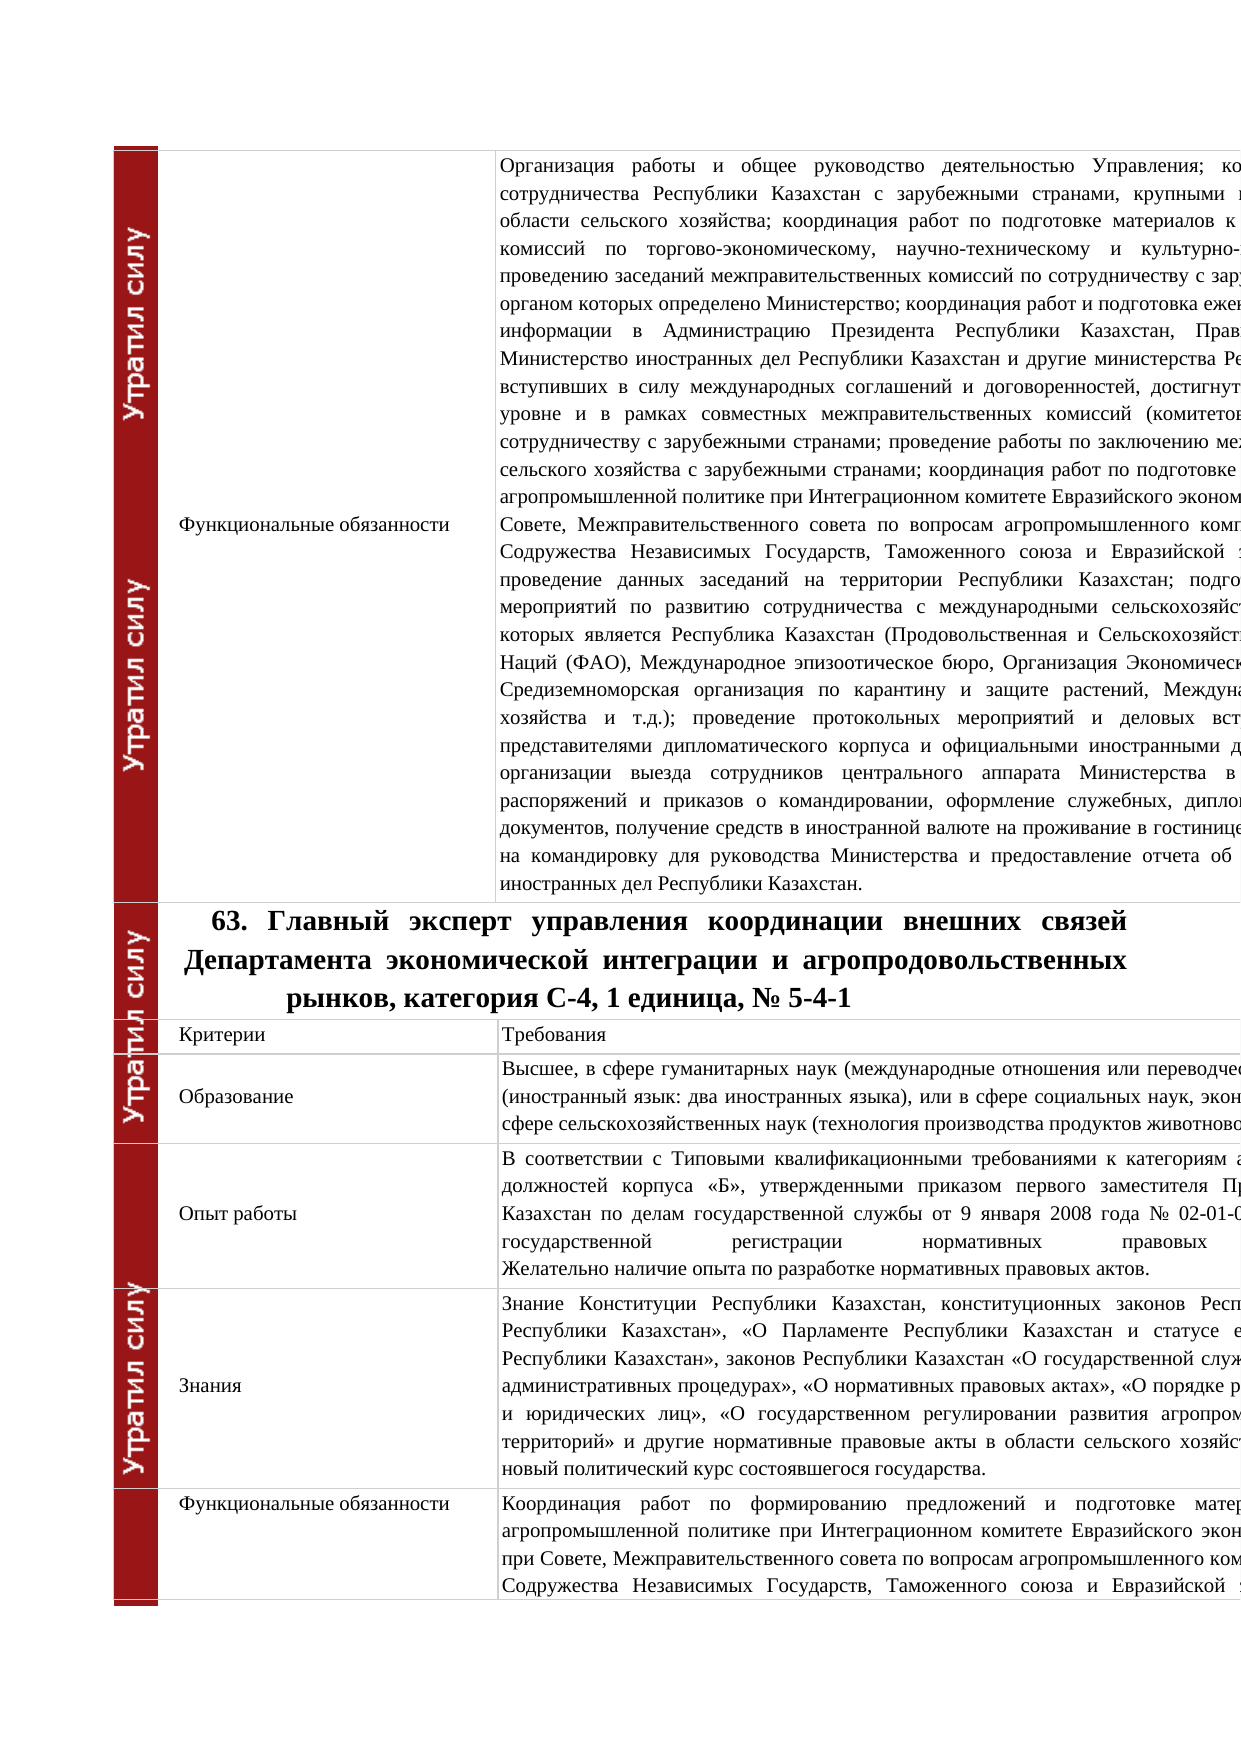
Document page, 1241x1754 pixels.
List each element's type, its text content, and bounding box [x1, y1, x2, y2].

table_cell В соответствии с Типовыми квалификационными требованиями к категориям административных государственных должностей корпуса «Б», утвержденными приказом первого заместителя Председателя Агентства Республики Казахстан по делам государственной службы от 9 января 2008 года № 02-01-02/5 (зарегистрированный в Реестре государственной регистрации нормативных правовых актов № 5084). Желательно наличие опыта по разработке нормативных правовых актов. [499, 1144, 1240, 1288]
table_cell Функциональные обязанности [114, 151, 495, 902]
table_cell Высшее, в сфере гуманитарных наук (международные отношения или переводческое дело), или в сфере образования (иностранный язык: два иностранных языка), или в сфере социальных наук, экономики и бизнеса (экономика), или в сфере сельскохозяйственных наук (технология производства продуктов животноводства). [499, 1055, 1240, 1143]
table_cell Образование [114, 1055, 497, 1143]
table_cell Знание Конституции Республики Казахстан, конституционных законов Республики Казахстан «О Президенте Республики Казахстан», «О Парламенте Республики Казахстан и статусе его депутатов», «О Правительстве Республики Казахстан», законов Республики Казахстан «О государственной службе», «О борьбе с коррупцией», «Об административных процедурах», «О нормативных правовых актах», «О порядке рассмотрения обращений физических и юридических лиц», «О государственном регулировании развития агропромышленного комплекса и сельских территорий» и другие нормативные правовые акты в области сельского хозяйства, Стратегии «Казахстан – 2050»: новый политический курс состоявшегося государства. [499, 1289, 1240, 1488]
picture [114, 146, 158, 150]
picture [114, 1600, 158, 1606]
table_cell Функциональные обязанности [114, 1489, 497, 1599]
table_cell Знания [114, 1289, 497, 1488]
table_cell Опыт работы [114, 1144, 497, 1288]
table_header Требования [499, 1020, 1240, 1053]
table_cell Организация работы и общее руководство деятельностью Управления; координация работ по укреплению сотрудничества Республики Казахстан с зарубежными странами, крупными международными организациями в области сельского хозяйства; координация работ по подготовке материалов к заседаниям межправительственных комиссий по торгово-экономическому, научно-техническому и культурно-гуманитарному сотрудничеству и проведению заседаний межправительственных комиссий по сотрудничеству с зарубежными странами, ответственным органом которых определено Министерство; координация работ и подготовка ежеквартальной и полугодовой отчетной информации в Администрацию Президента Республики Казахстан, Правительство Республики Казахстан, Министерство иностранных дел Республики Казахстан и другие министерства Республики Казахстан по реализации, вступивших в силу международных соглашений и договоренностей, достигнутых в ходе переговоров на высшем уровне и в рамках совместных межправительственных комиссий (комитетов, советов) и их подкомиссий по сотрудничеству с зарубежными странами; проведение работы по заключению международных соглашений в области сельского хозяйства с зарубежными странами; координация работ по подготовке материалов к заседаниям Совета по агропромышленной политике при Интеграционном комитете Евразийского экономического союза и рабочих групп при Совете, Межправительственного совета по вопросам агропромышленного комплекса государств-участников стран Содружества Независимых Государств, Таможенного союза и Евразийской экономической комиссии, а также проведение данных заседаний на территории Республики Казахстан; подготовка предложений и проведение мероприятий по развитию сотрудничества с международными сельскохозяйственными организациями, членами которых является Республика Казахстан (Продовольственная и Сельскохозяйственная Организация Объединенных Наций (ФАО), Международное эпизоотическое бюро, Организация Экономического сотрудничества, Европейская и Средиземноморская организация по карантину и защите растений, Международный фонд развития сельского хозяйства и т.д.); проведение протокольных мероприятий и деловых встреч руководства Министерства с представителями дипломатического корпуса и официальными иностранными делегациями; координация работ по организации выезда сотрудников центрального аппарата Министерства в зарубежные страны (подготовка распоряжений и приказов о командировании, оформление служебных, дипломатических паспортов и выездных документов, получение средств в иностранной валюте на проживание в гостинице, суточные и транспортные расходы на командировку для руководства Министерства и предоставление отчета об их использовании в Министерство иностранных дел Республики Казахстан. [496, 151, 1240, 902]
table_header Критерии [114, 1020, 497, 1053]
text 63. Главный эксперт управления координации внешних связей Департамента экономической интеграции и агропродовольственных рынков, категория С-4, 1 единица, № 5-4-1 [112, 903, 1128, 1014]
picture [114, 1014, 158, 1019]
